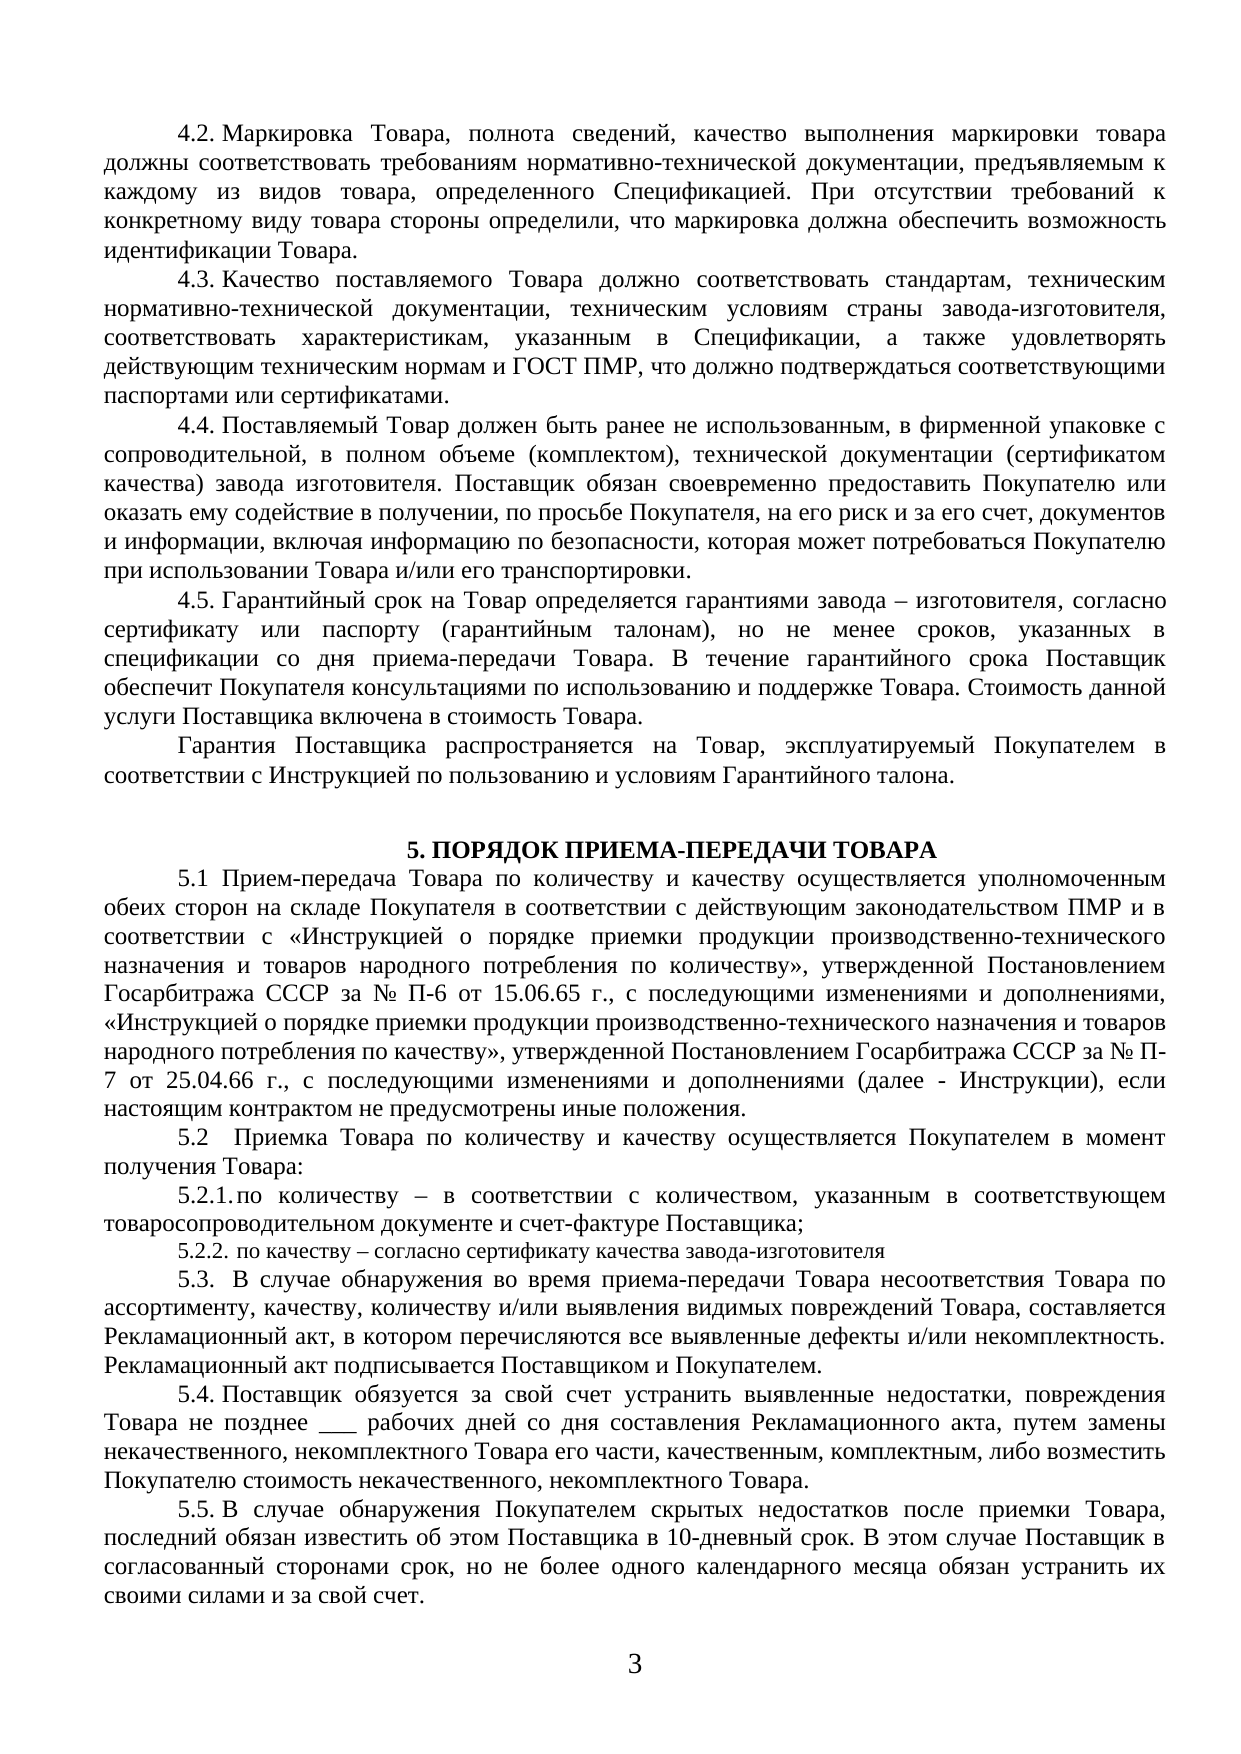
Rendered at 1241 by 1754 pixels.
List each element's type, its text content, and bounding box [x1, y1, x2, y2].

list В случае обнаружения Покупателем скрытых недостатков после приемки Товара, последний обязан известить об этом Поставщика в 10-дневный срок. В этом случае Поставщик в согласованный сторонами срок, но не более одного календарного месяца обязан устранить их своими силами и за свой счет. [103, 1494, 1167, 1609]
list Поставщик обязуется за свой счет устранить выявленные недостатки, повреждения Товара не позднее ___ рабочих дней со дня составления Рекламационного акта, путем замены некачественного, некомплектного Товара его части, качественным, комплектным, либо возместить Покупателю стоимость некачественного, некомплектного Товара. [103, 1379, 1167, 1494]
list Гарантийный срок на Товар определяется гарантиями завода – изготовителя, согласно сертификату или паспорту (гарантийным талонам), но не менее сроков, указанных в спецификации со дня приема-передачи Товара. В течение гарантийного срока Поставщик обеспечит Покупателя консультациями по использованию и поддержке Товара. Стоимость данной услуги Поставщика включена в стоимость Товара. [103, 585, 1167, 731]
list Поставляемый Товар должен быть ранее не использованным, в фирменной упаковке с сопроводительной, в полном объеме (комплектом), технической документации (сертификатом качества) завода изготовителя. Поставщик обязан своевременно предоставить Покупателю или оказать ему содействие в получении, по просьбе Покупателя, на его риск и за его счет, документов и информации, включая информацию по безопасности, которая может потребоваться Покупателю при использовании Товара и/или его транспортировки. [103, 410, 1167, 585]
list Приемка Товара по количеству и качеству осуществляется Покупателем в момент получения Товара: [103, 1122, 1167, 1180]
text Гарантия Поставщика распространяется на Товар, эксплуатируемый Покупателем в соответствии с Инструкцией по пользованию и условиям Гарантийного талона. [103, 731, 1167, 789]
list В случае обнаружения во время приема-передачи Товара несоответствия Товара по ассортименту, качеству, количеству и/или выявления видимых повреждений Товара, составляется Рекламационный акт, в котором перечисляются все выявленные дефекты и/или некомплектность. Рекламационный акт подписывается Поставщиком и Покупателем. [103, 1264, 1167, 1379]
list по количеству – в соответствии с количеством, указанным в соответствующем товаросопроводительном документе и счет-фактуре Поставщика; [103, 1180, 1167, 1237]
text 5. ПОРЯДОК ПРИЕМА-ПЕРЕДАЧИ ТОВАРА [103, 835, 1167, 863]
list по качеству – согласно сертификату качества завода-изготовителя [103, 1237, 1167, 1264]
list Качество поставляемого Товара должно соответствовать стандартам, техническим нормативно-технической документации, техническим условиям страны завода-изготовителя, соответствовать характеристикам, указанным в Спецификации, а также удовлетворять действующим техническим нормам и ГОСТ ПМР, что должно подтверждаться соответствующими паспортами или сертификатами. [103, 264, 1167, 410]
list Маркировка Товара, полнота сведений, качество выполнения маркировки товара должны соответствовать требованиям нормативно-технической документации, предъявляемым к каждому из видов товара, определенного Спецификацией. При отсутствии требований к конкретному виду товара стороны определили, что маркировка должна обеспечить возможность идентификации Товара. [103, 118, 1167, 264]
list Прием-передача Товара по количеству и качеству осуществляется уполномоченным обеих сторон на складе Покупателя в соответствии с действующим законодательством ПМР и в соответствии с «Инструкцией о порядке приемки продукции производственно-технического назначения и товаров народного потребления по количеству», утвержденной Постановлением Госарбитража СССР за № П-6 от 15.06.65 г., с последующими изменениями и дополнениями, «Инструкцией о порядке приемки продукции производственно-технического назначения и товаров народного потребления по качеству», утвержденной Постановлением Госарбитража СССР за № П-7 от 25.04.66 г., с последующими изменениями и дополнениями (далее - Инструкции), если настоящим контрактом не предусмотрены иные положения. [103, 863, 1167, 1122]
